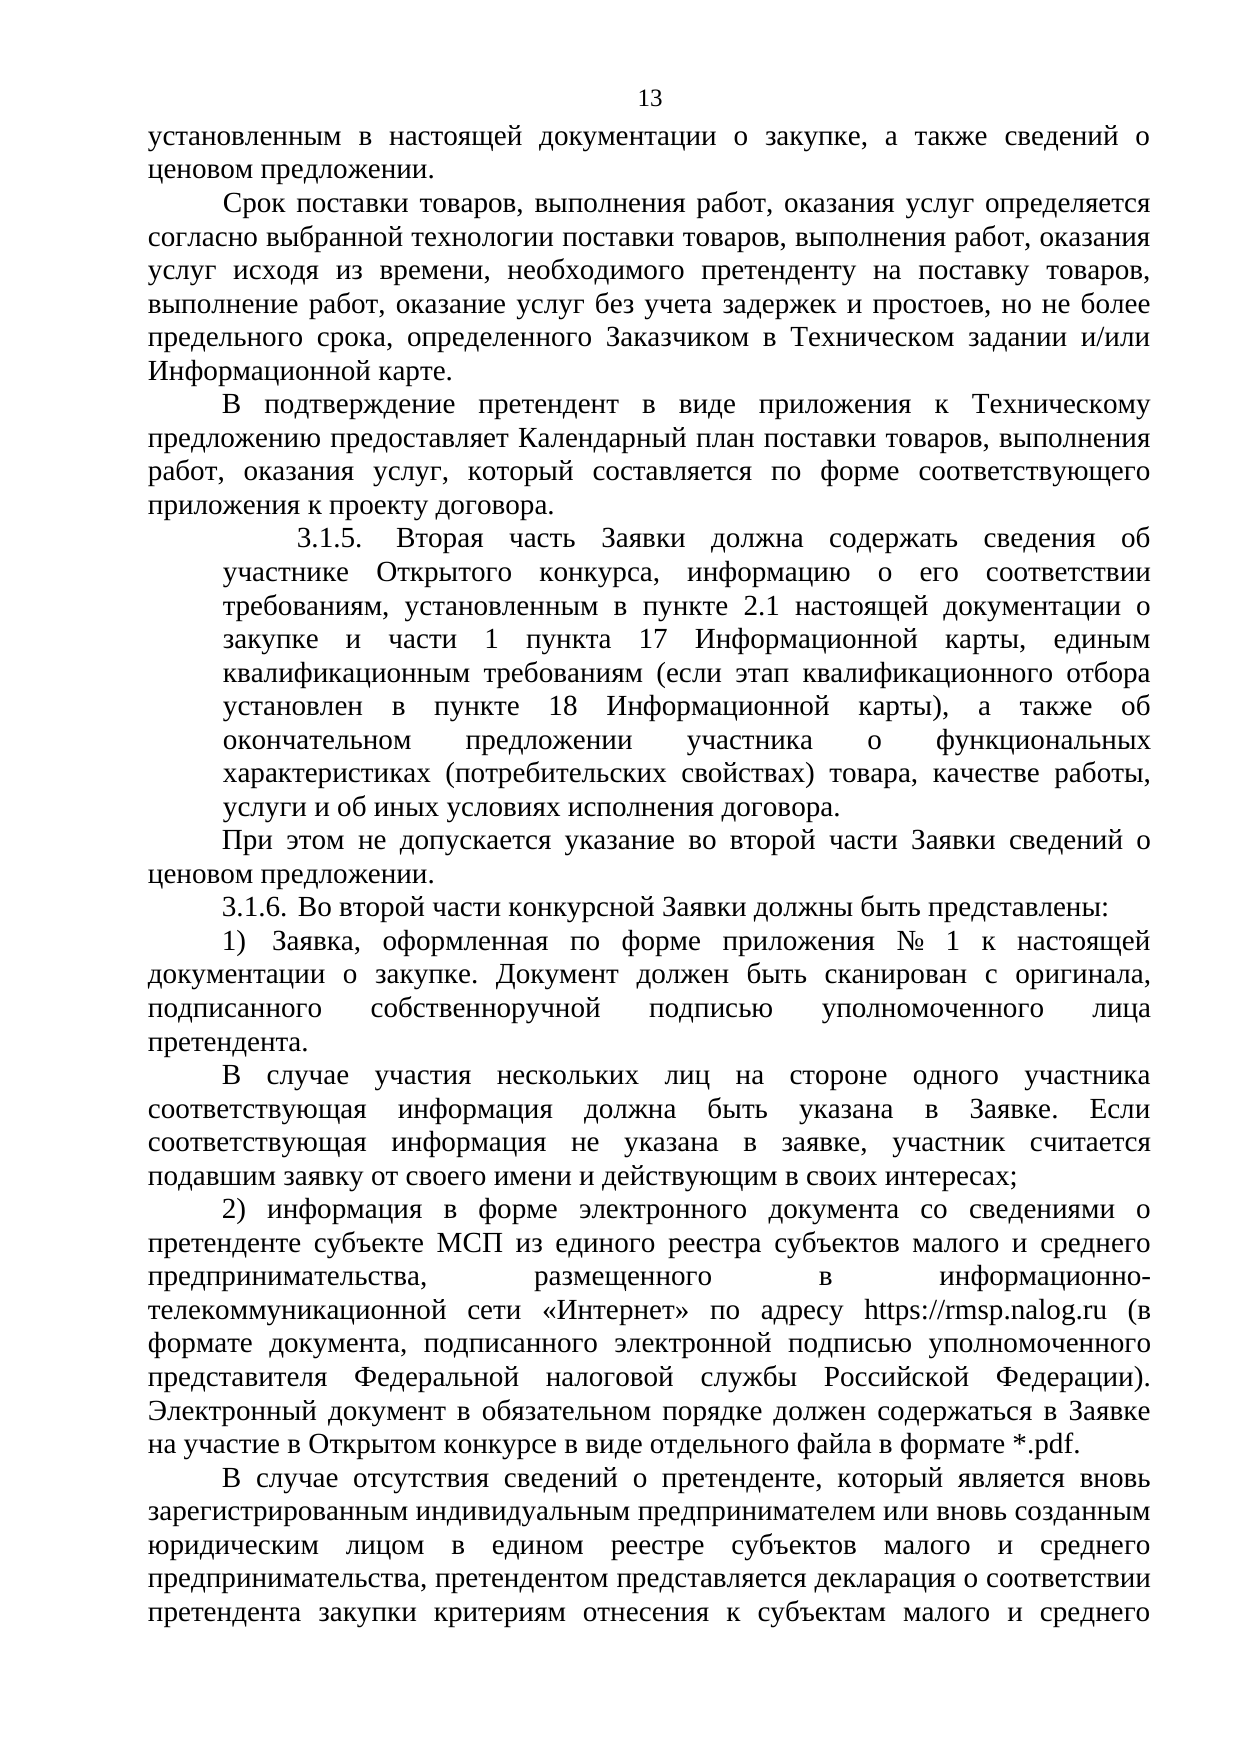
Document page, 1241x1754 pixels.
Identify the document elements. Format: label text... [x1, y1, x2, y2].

list 1) Заявка, оформленная по форме приложения № 1 к настоящей документации о закупке. Документ должен быть сканирован с оригинала, подписанного собственноручной подписью уполномоченного лица претендента. [148, 923, 1152, 1057]
list 2) информация в форме электронного документа со сведениями о претенденте субъекте МСП из единого реестра субъектов малого и среднего предпринимательства, размещенного в информационно-телекоммуникационной сети «Интернет» по адресу https://rmsp.nalog.ru (в формате документа, подписанного электронной подписью уполномоченного представителя Федеральной налоговой службы Российской Федерации). Электронный документ в обязательном порядке должен содержаться в Заявке на участие в Открытом конкурсе в виде отдельного файла в формате *.pdf. [148, 1191, 1152, 1460]
text Срок поставки товаров, выполнения работ, оказания услуг определяется согласно выбранной технологии поставки товаров, выполнения работ, оказания услуг исходя из времени, необходимого претенденту на поставку товаров, выполнение работ, оказание услуг без учета задержек и простоев, но не более предельного срока, определенного Заказчиком в Техническом задании и/или Информационной карте. [148, 185, 1152, 386]
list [148, 118, 1152, 185]
list В случае участия нескольких лиц на стороне одного участника соответствующая информация должна быть указана в Заявке. Если соответствующая информация не указана в заявке, участник считается подавшим заявку от своего имени и действующим в своих интересах; [148, 1057, 1152, 1191]
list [148, 1460, 1152, 1627]
list При этом не допускается указание во второй части Заявки сведений о ценовом предложении. [148, 822, 1152, 889]
list Во второй части конкурсной Заявки должны быть представлены: [148, 889, 1152, 923]
text В подтверждение претендент в виде приложения к Техническому предложению предоставляет Календарный план поставки товаров, выполнения работ, оказания услуг, который составляется по форме соответствующего приложения к проекту договора. [148, 386, 1152, 521]
list Вторая часть Заявки должна содержать сведения об участнике Открытого конкурса, информацию о его соответствии требованиям, установленным в пункте 2.1 настоящей документации о закупке и части 1 пункта 17 Информационной карты, единым квалификационным требованиям (если этап квалификационного отбора установлен в пункте 18 Информационной карты), а также об окончательном предложении участника о функциональных характеристиках (потребительских свойствах) товара, качестве работы, услуги и об иных условиях исполнения договора. [223, 521, 1152, 822]
